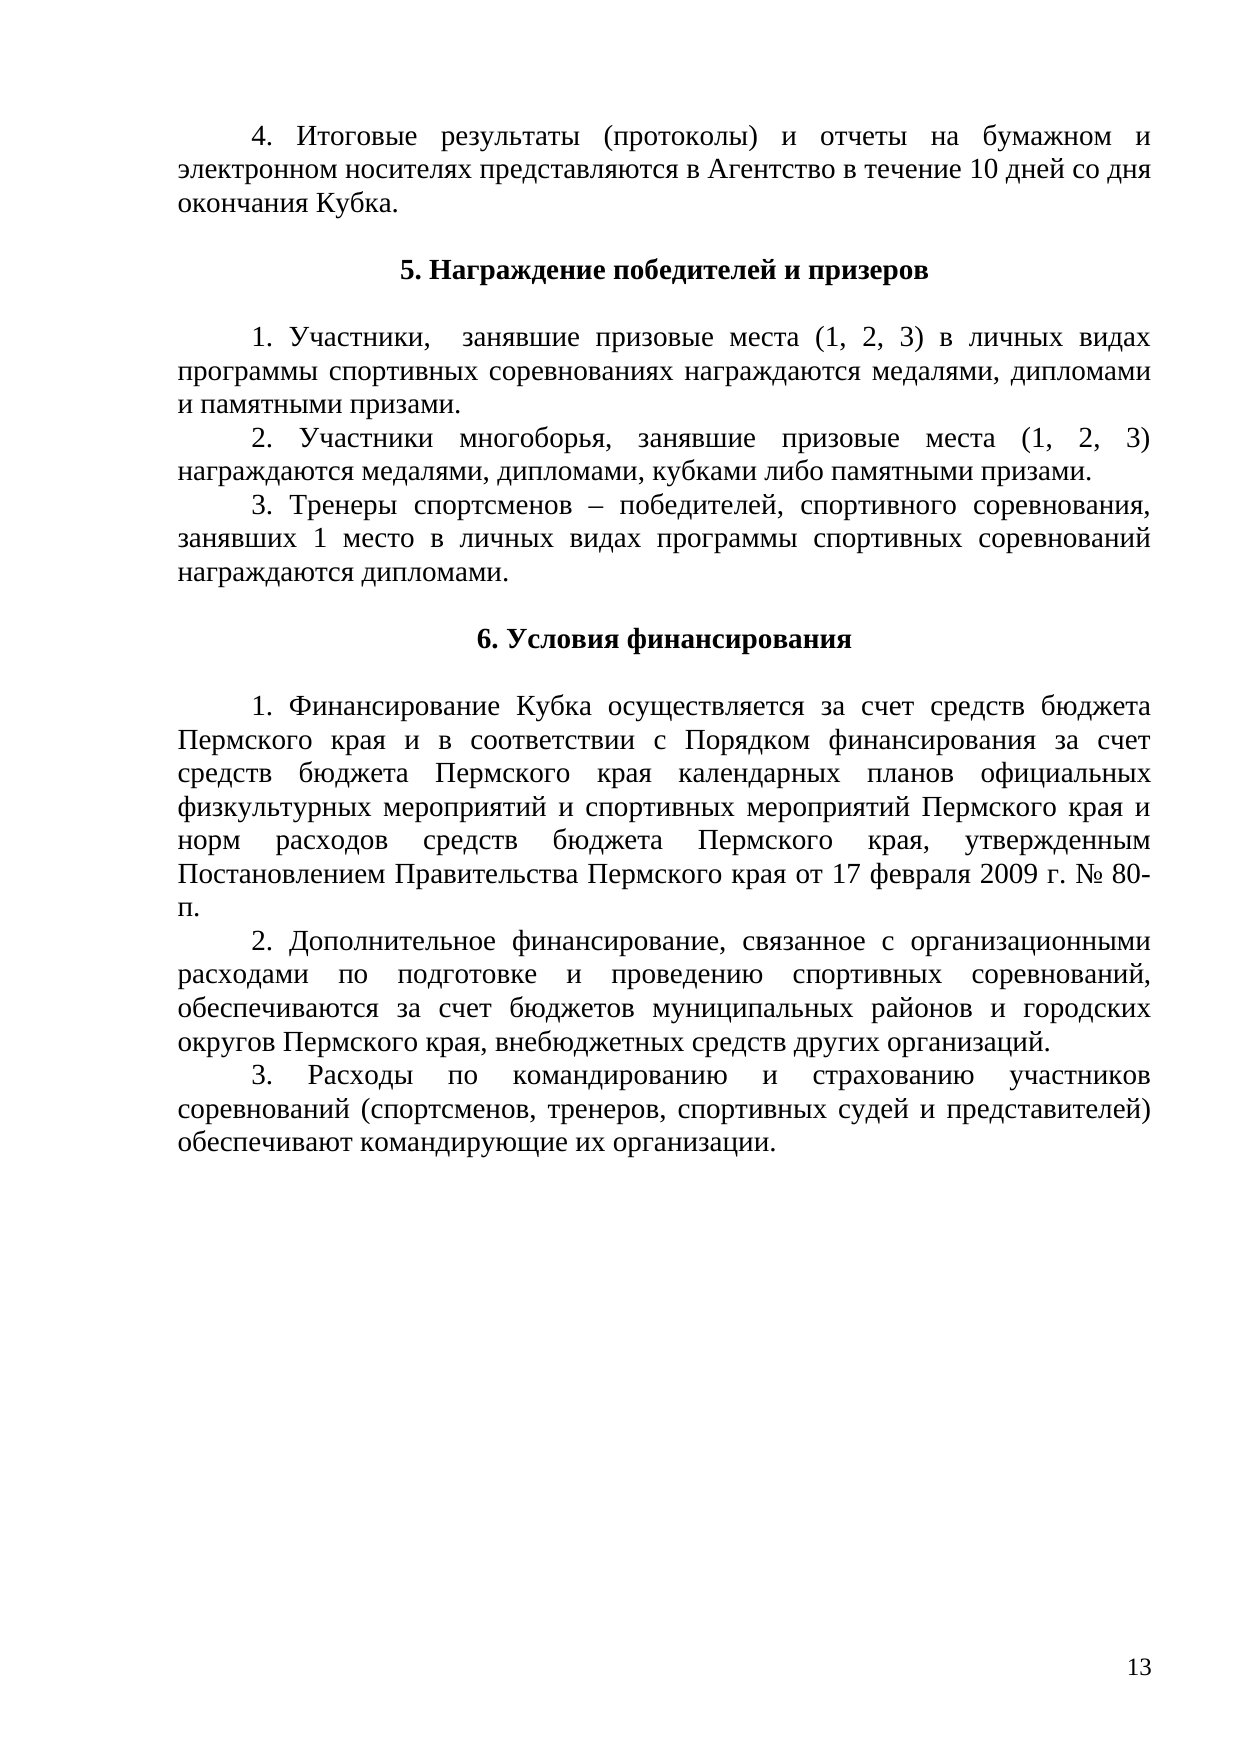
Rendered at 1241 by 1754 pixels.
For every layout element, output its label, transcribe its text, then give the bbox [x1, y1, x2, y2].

text 2. Дополнительное финансирование, связанное с организационными расходами по подготовке и проведению спортивных соревнований, обеспечиваются за счет бюджетов муниципальных районов и городских округов Пермского края, внебюджетных средств других организаций. [177, 923, 1152, 1057]
text 3. Расходы по командированию и страхованию участников соревнований (спортсменов, тренеров, спортивных судей и представителей) обеспечивают командирующие их организации. [177, 1057, 1152, 1158]
text 4. Итоговые результаты (протоколы) и отчеты на бумажном и электронном носителях представляются в Агентство в течение 10 дней со дня окончания Кубка. [177, 118, 1152, 219]
text 2. Участники многоборья, занявшие призовые места (1, 2, 3) награждаются медалями, дипломами, кубками либо памятными призами. [177, 420, 1152, 487]
text 5. Награждение победителей и призеров [177, 252, 1152, 286]
text 1. Участники, занявшие призовые места (1, 2, 3) в личных видах программы спортивных соревнованиях награждаются медалями, дипломами и памятными призами. [177, 319, 1152, 420]
text 1. Финансирование Кубка осуществляется за счет средств бюджета Пермского края и в соответствии с Порядком финансирования за счет средств бюджета Пермского края календарных планов официальных физкультурных мероприятий и спортивных мероприятий Пермского края и норм расходов средств бюджета Пермского края, утвержденным Постановлением Правительства Пермского края от 17 февраля . № 80-п. [177, 688, 1152, 923]
text 3. Тренеры спортсменов – победителей, спортивного соревнования, занявших 1 место в личных видах программы спортивных соревнований награждаются дипломами. [177, 487, 1152, 588]
text 6. Условия финансирования [177, 621, 1152, 655]
